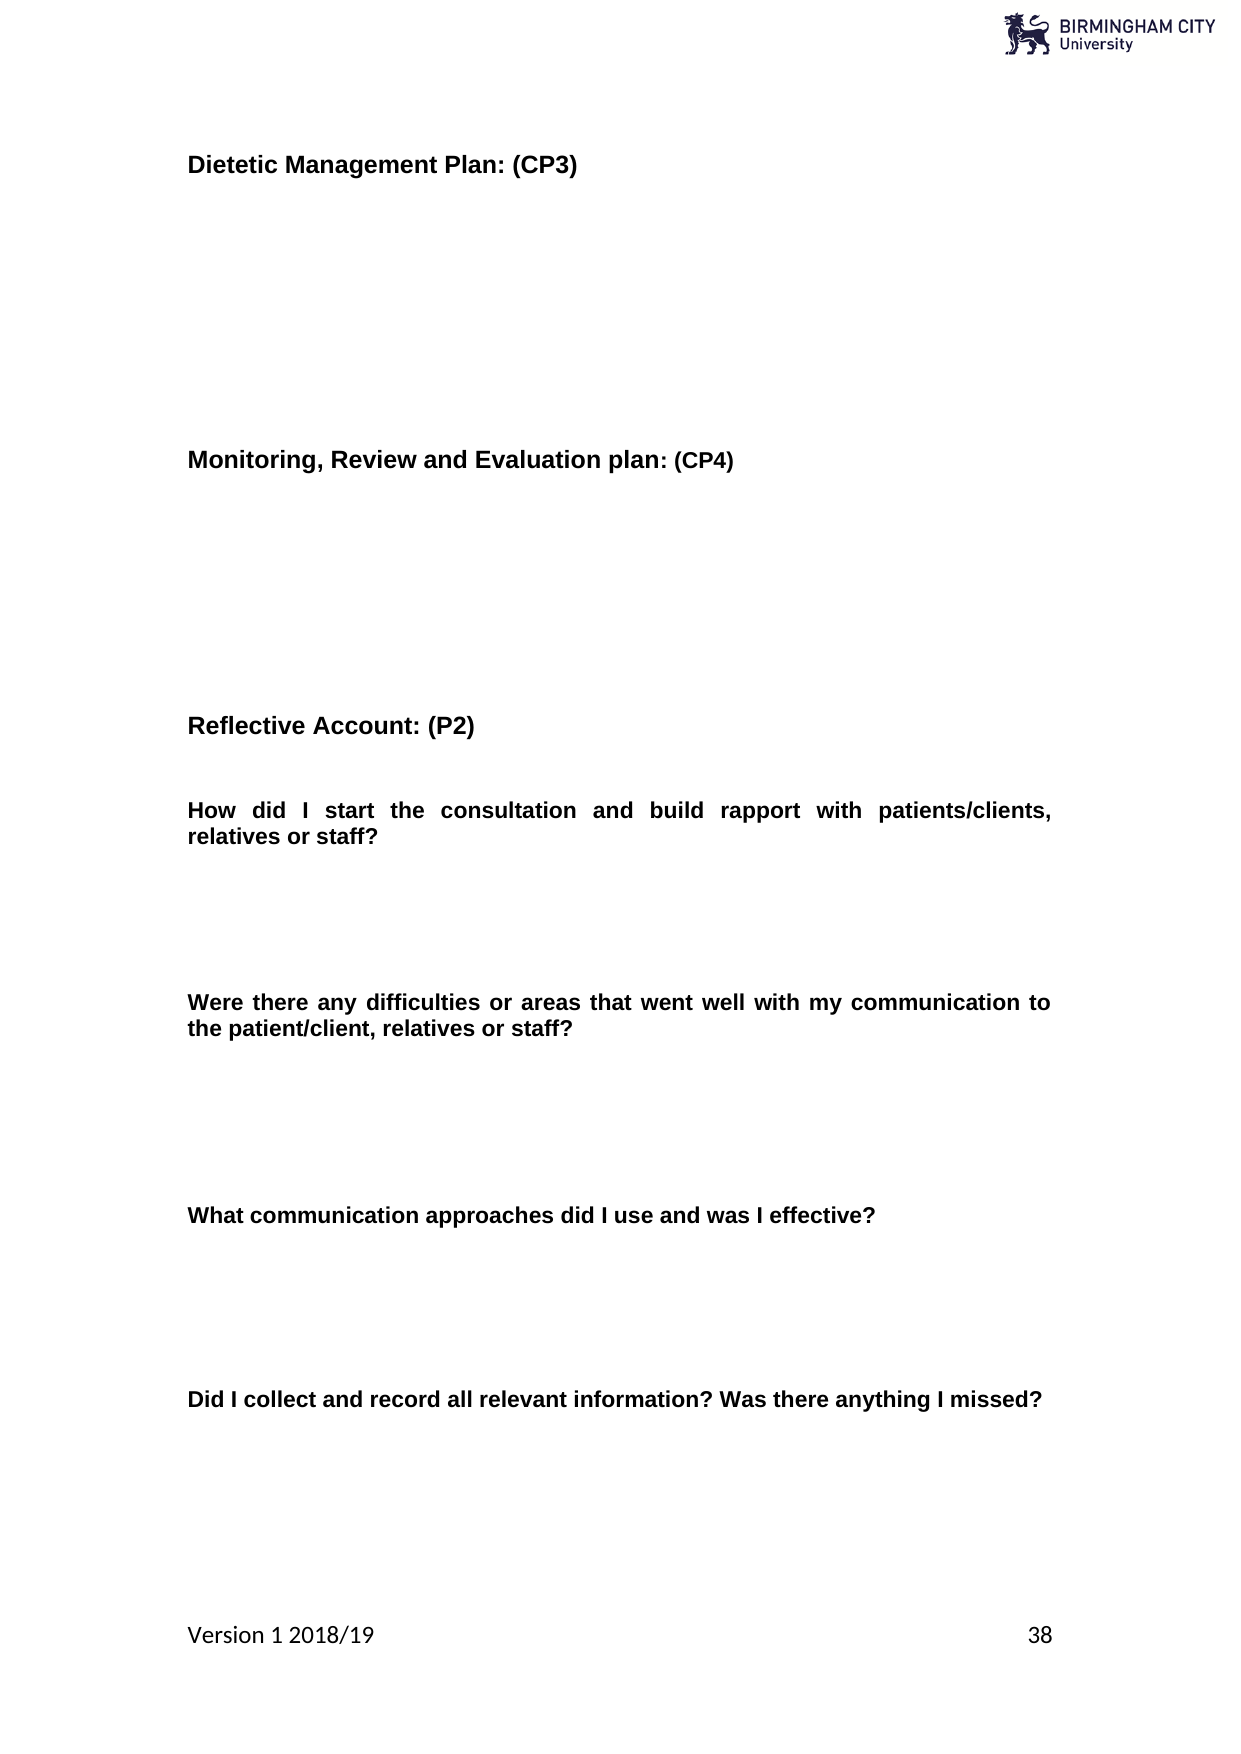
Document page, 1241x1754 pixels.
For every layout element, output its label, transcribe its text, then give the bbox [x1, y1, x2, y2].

text How did I start the consultation and build rapport with patients/clients, relatives or staff? [187, 797, 1053, 849]
text Monitoring, Review and Evaluation plan: (CP4) [187, 445, 1053, 473]
text What communication approaches did I use and was I effective? [187, 1202, 1053, 1228]
text Were there any difficulties or areas that went well with my communication to the patient/client, relatives or staff? [187, 988, 1053, 1041]
text Dietetic Management Plan: (CP3) [187, 150, 1053, 179]
picture [989, 0, 1229, 66]
text Reflective Account: (P2) [187, 711, 1053, 739]
text Did I collect and record all relevant information? Was there anything I missed? [187, 1386, 1053, 1413]
